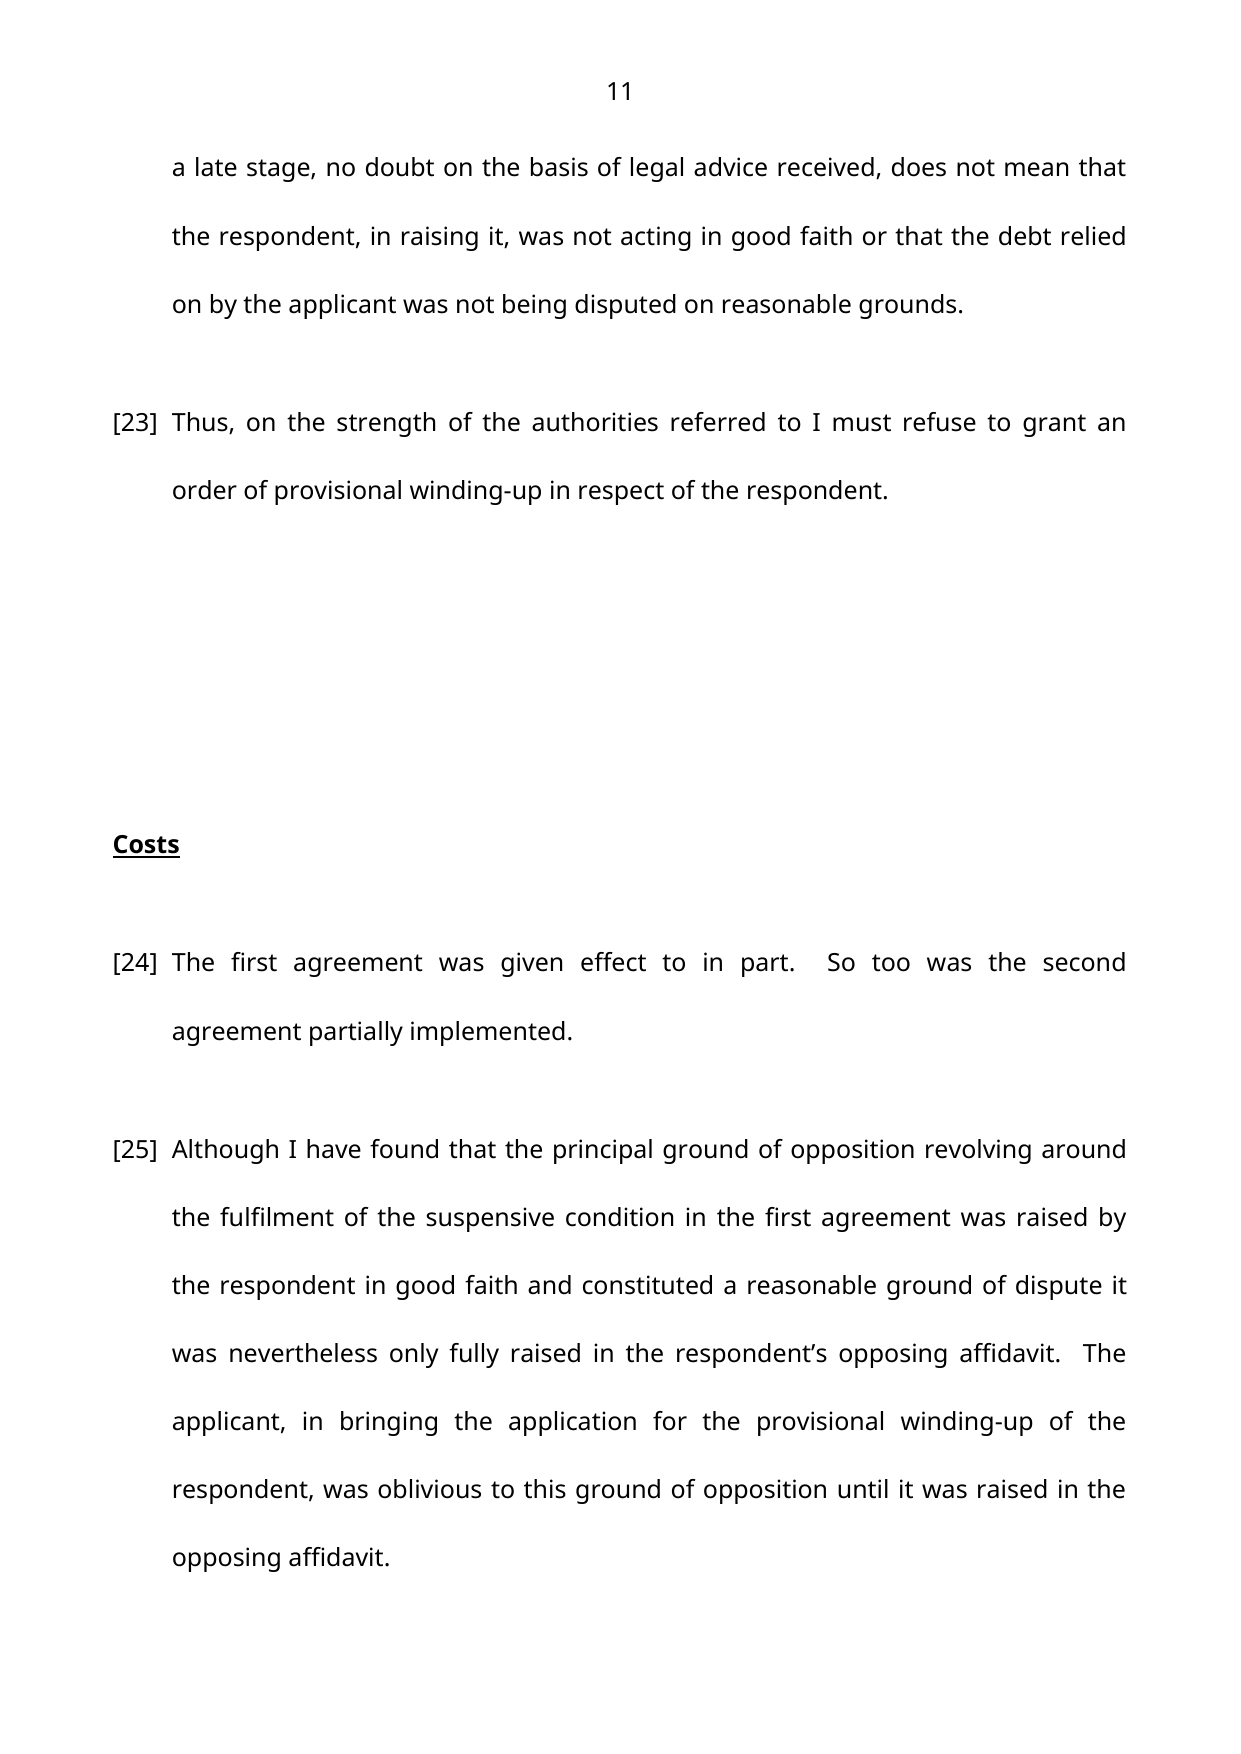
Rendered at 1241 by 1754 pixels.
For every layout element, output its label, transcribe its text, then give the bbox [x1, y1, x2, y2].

text The first agreement was given effect to in part. So too was the second agreement partially implemented. [112, 945, 1128, 1047]
list Costs [112, 827, 1128, 861]
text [112, 150, 1128, 320]
text Although I have found that the principal ground of opposition revolving around the fulfilment of the suspensive condition in the first agreement was raised by the respondent in good faith and constituted a reasonable ground of dispute it was nevertheless only fully raised in the respondent’s opposing affidavit. The applicant, in bringing the application for the provisional winding-up of the respondent, was oblivious to this ground of opposition until it was raised in the opposing affidavit. [112, 1131, 1128, 1574]
text Thus, on the strength of the authorities referred to I must refuse to grant an order of provisional winding-up in respect of the respondent. [112, 404, 1128, 507]
